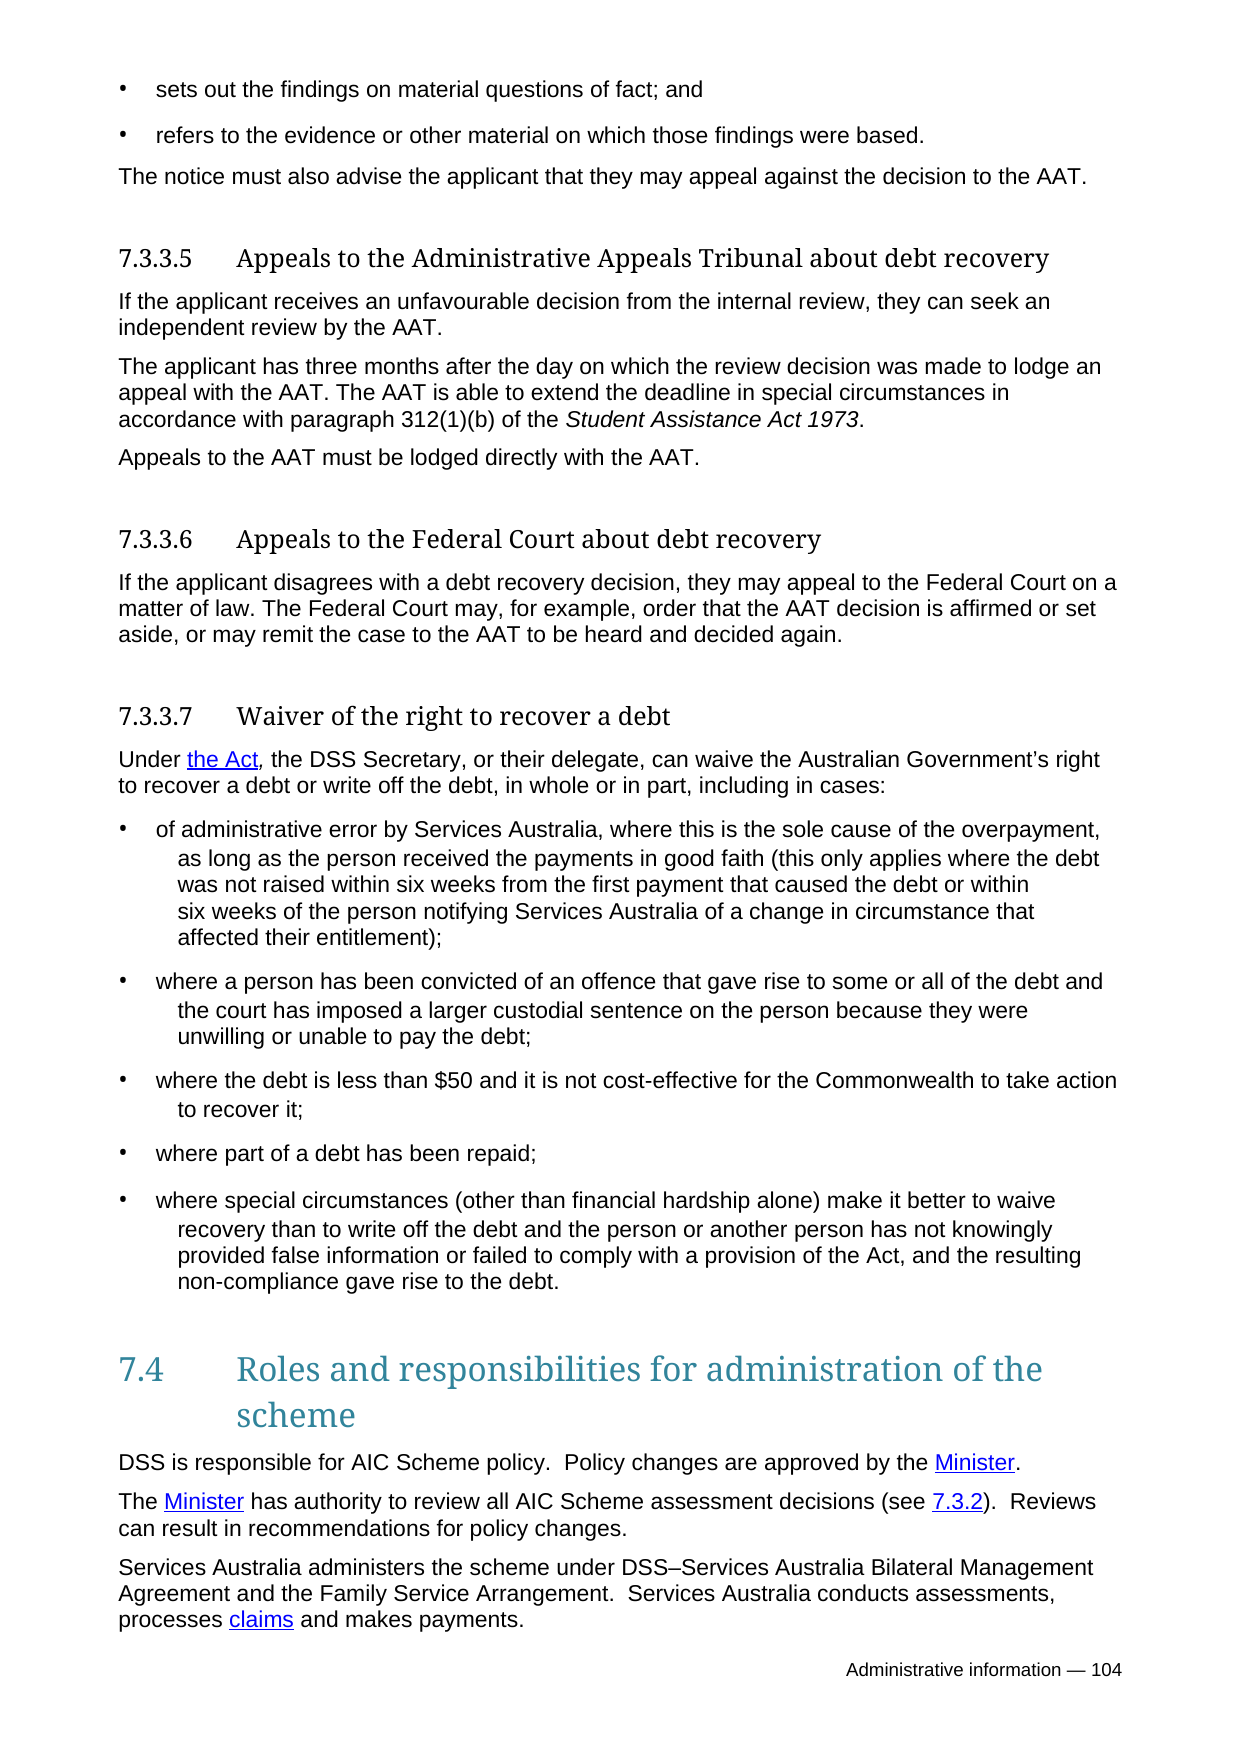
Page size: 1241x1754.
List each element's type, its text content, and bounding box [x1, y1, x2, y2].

text The applicant has three months after the day on which the review decision was made to lodge an appeal with the AAT. The AAT is able to extend the deadline in special circumstances in accordance with paragraph 312(1)(b) of the Student Assistance Act 1973. [118, 353, 1122, 432]
text Appeals to the AAT must be lodged directly with the AAT. [118, 444, 1122, 471]
text where part of a debt has been repaid; [118, 1135, 1122, 1169]
text If the applicant disagrees with a debt recovery decision, they may appeal to the Federal Court on a matter of law. The Federal Court may, for example, order that the AAT decision is affirmed or set aside, or may remit the case to the AAT to be heard and decided again. [118, 569, 1122, 648]
text refers to the evidence or other material on which those findings were based. [118, 117, 1122, 151]
subtitle 7.3.3.7 Waiver of the right to recover a debt [118, 699, 1122, 733]
text Under the Act, the DSS Secretary, or their delegate, can waive the Australian Government’s right to recover a debt or write off the debt, in whole or in part, including in cases: [118, 746, 1122, 798]
text sets out the findings on material questions of fact; and [118, 70, 1122, 104]
text Services Australia administers the scheme under DSS–Services Australia Bilateral Management Agreement and the Family Service Arrangement. Services Australia conducts assessments, processes claims and makes payments. [118, 1553, 1122, 1632]
text where the debt is less than $50 and it is not cost-effective for the Commonwealth to take action to recover it; [118, 1062, 1122, 1122]
text where a person has been convicted of an offence that gave rise to some or all of the debt and the court has imposed a larger custodial sentence on the person because they were unwilling or unable to pay the debt; [118, 963, 1122, 1049]
text The Minister has authority to review all AIC Scheme assessment decisions (see 7.3.2). Reviews can result in recommendations for policy changes. [118, 1488, 1122, 1541]
text of administrative error by Services Australia, where this is the sole cause of the overpayment, as long as the person received the payments in good faith (this only applies where the debt was not raised within six weeks from the first payment that caused the debt or within six weeks of the person notifying Services Australia of a change in circumstance that affected their entitlement); [118, 811, 1122, 950]
subtitle 7.4 Roles and responsibilities for administration of the scheme [118, 1346, 1122, 1437]
text where special circumstances (other than financial hardship alone) make it better to waive recovery than to write off the debt and the person or another person has not knowingly provided false information or failed to comply with a provision of the Act, and the resulting non-compliance gave rise to the debt. [118, 1182, 1122, 1295]
text If the applicant receives an unfavourable decision from the internal review, they can seek an independent review by the AAT. [118, 288, 1122, 340]
subtitle 7.3.3.5 Appeals to the Administrative Appeals Tribunal about debt recovery [118, 241, 1122, 275]
text DSS is responsible for AIC Scheme policy. Policy changes are approved by the Minister. [118, 1449, 1122, 1476]
text The notice must also advise the applicant that they may appeal against the decision to the AAT. [118, 163, 1122, 190]
subtitle 7.3.3.6 Appeals to the Federal Court about debt recovery [118, 522, 1122, 556]
